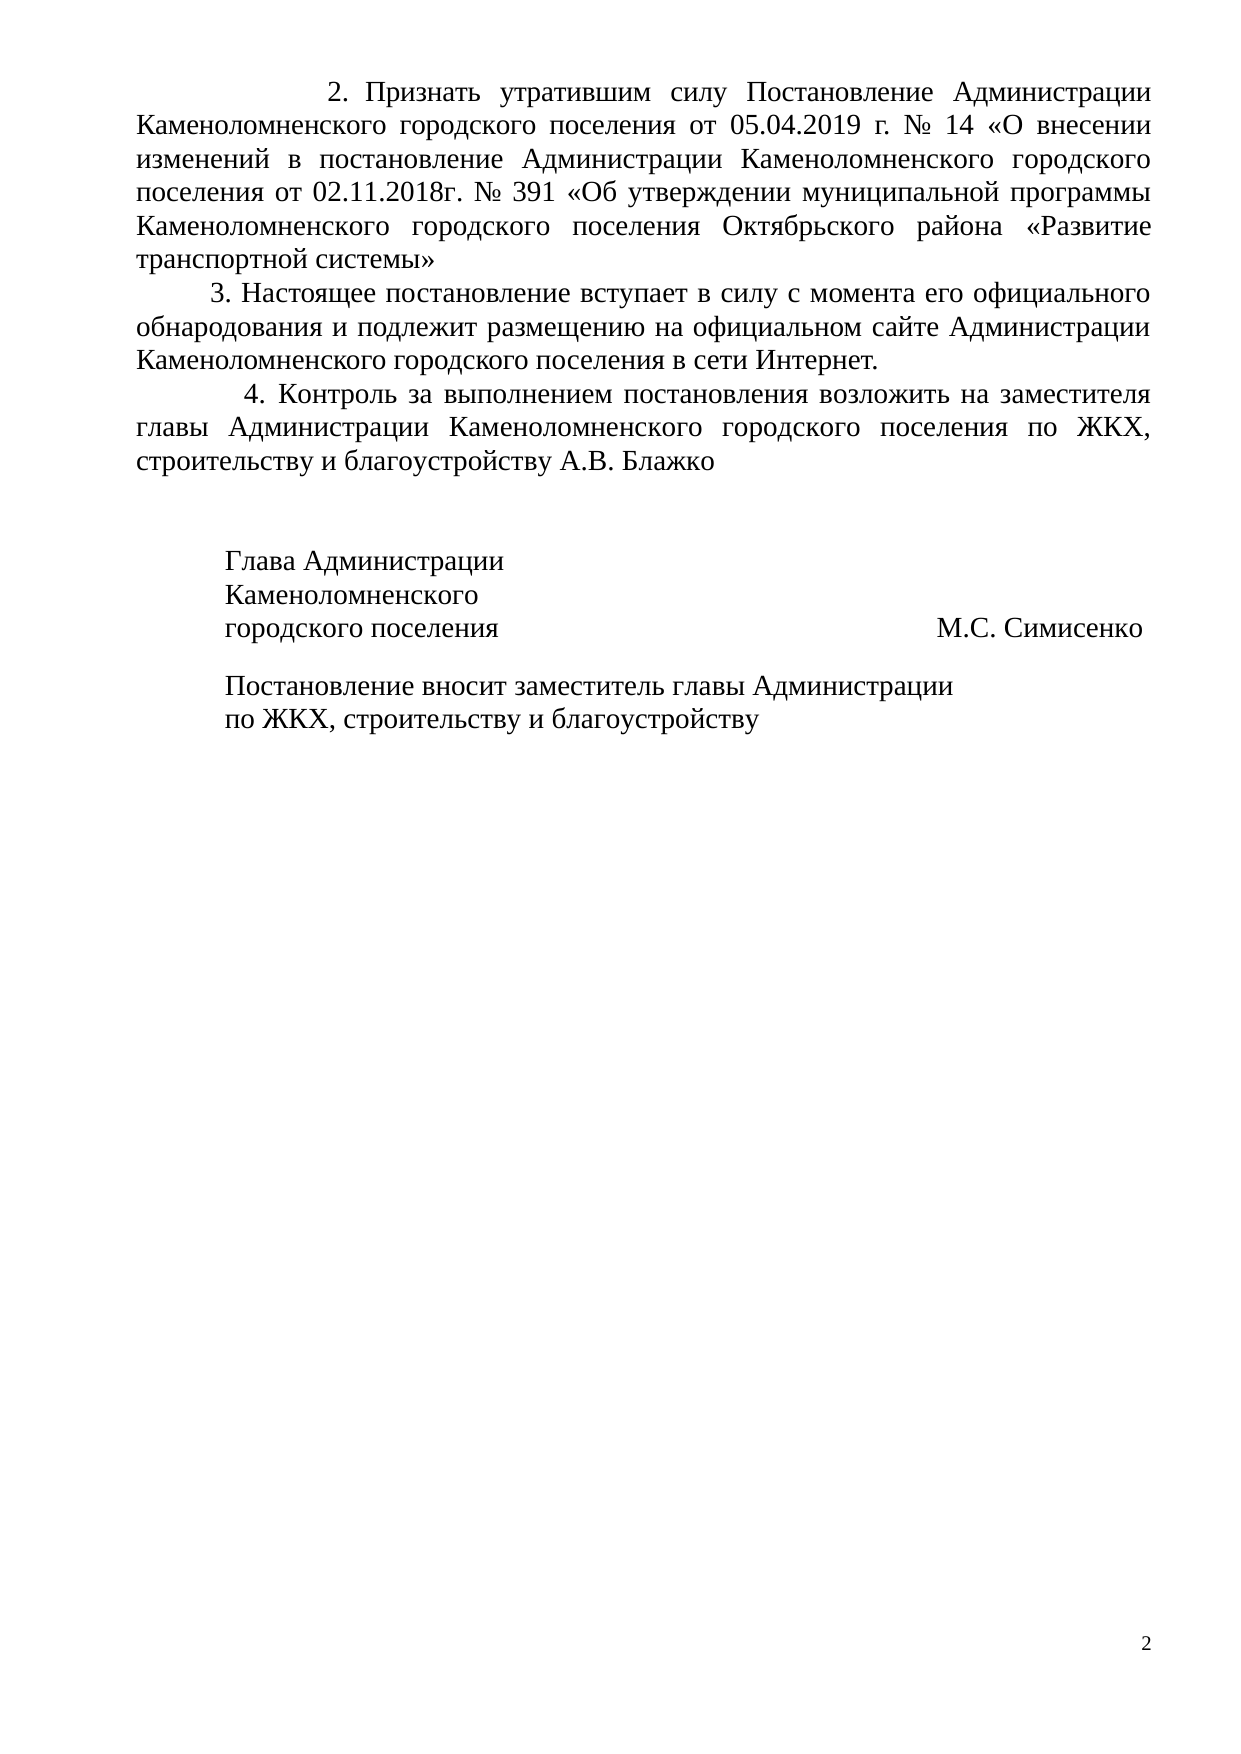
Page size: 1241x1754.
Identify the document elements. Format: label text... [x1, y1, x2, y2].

text 4. Контроль за выполнением постановления возложить на заместителя главы Администрации Каменоломненского городского поселения по ЖКХ, строительству и благоустройству А.В. Блажко [136, 376, 1152, 476]
text Каменоломненского [224, 577, 1152, 611]
text 3. Настоящее постановление вступает в силу с момента его официального обнародования и подлежит размещению на официальном сайте Администрации Каменоломненского городского поселения в сети Интернет. [136, 275, 1152, 376]
text Постановление вносит заместитель главы Администрации [224, 668, 1152, 702]
text городского поселения М.С. Симисенко [224, 611, 1152, 644]
text по ЖКХ, строительству и благоустройству [224, 702, 1152, 735]
text 2. Признать утратившим силу Постановление Администрации Каменоломненского городского поселения от 05.04.2019 г. № 14 «О внесении изменений в постановление Администрации Каменоломненского городского поселения от 02.11.2018г. № 391 «Об утверждении муниципальной программы Каменоломненского городского поселения Октябрьского района «Развитие транспортной системы» [136, 74, 1152, 275]
text Глава Администрации [224, 543, 1152, 577]
